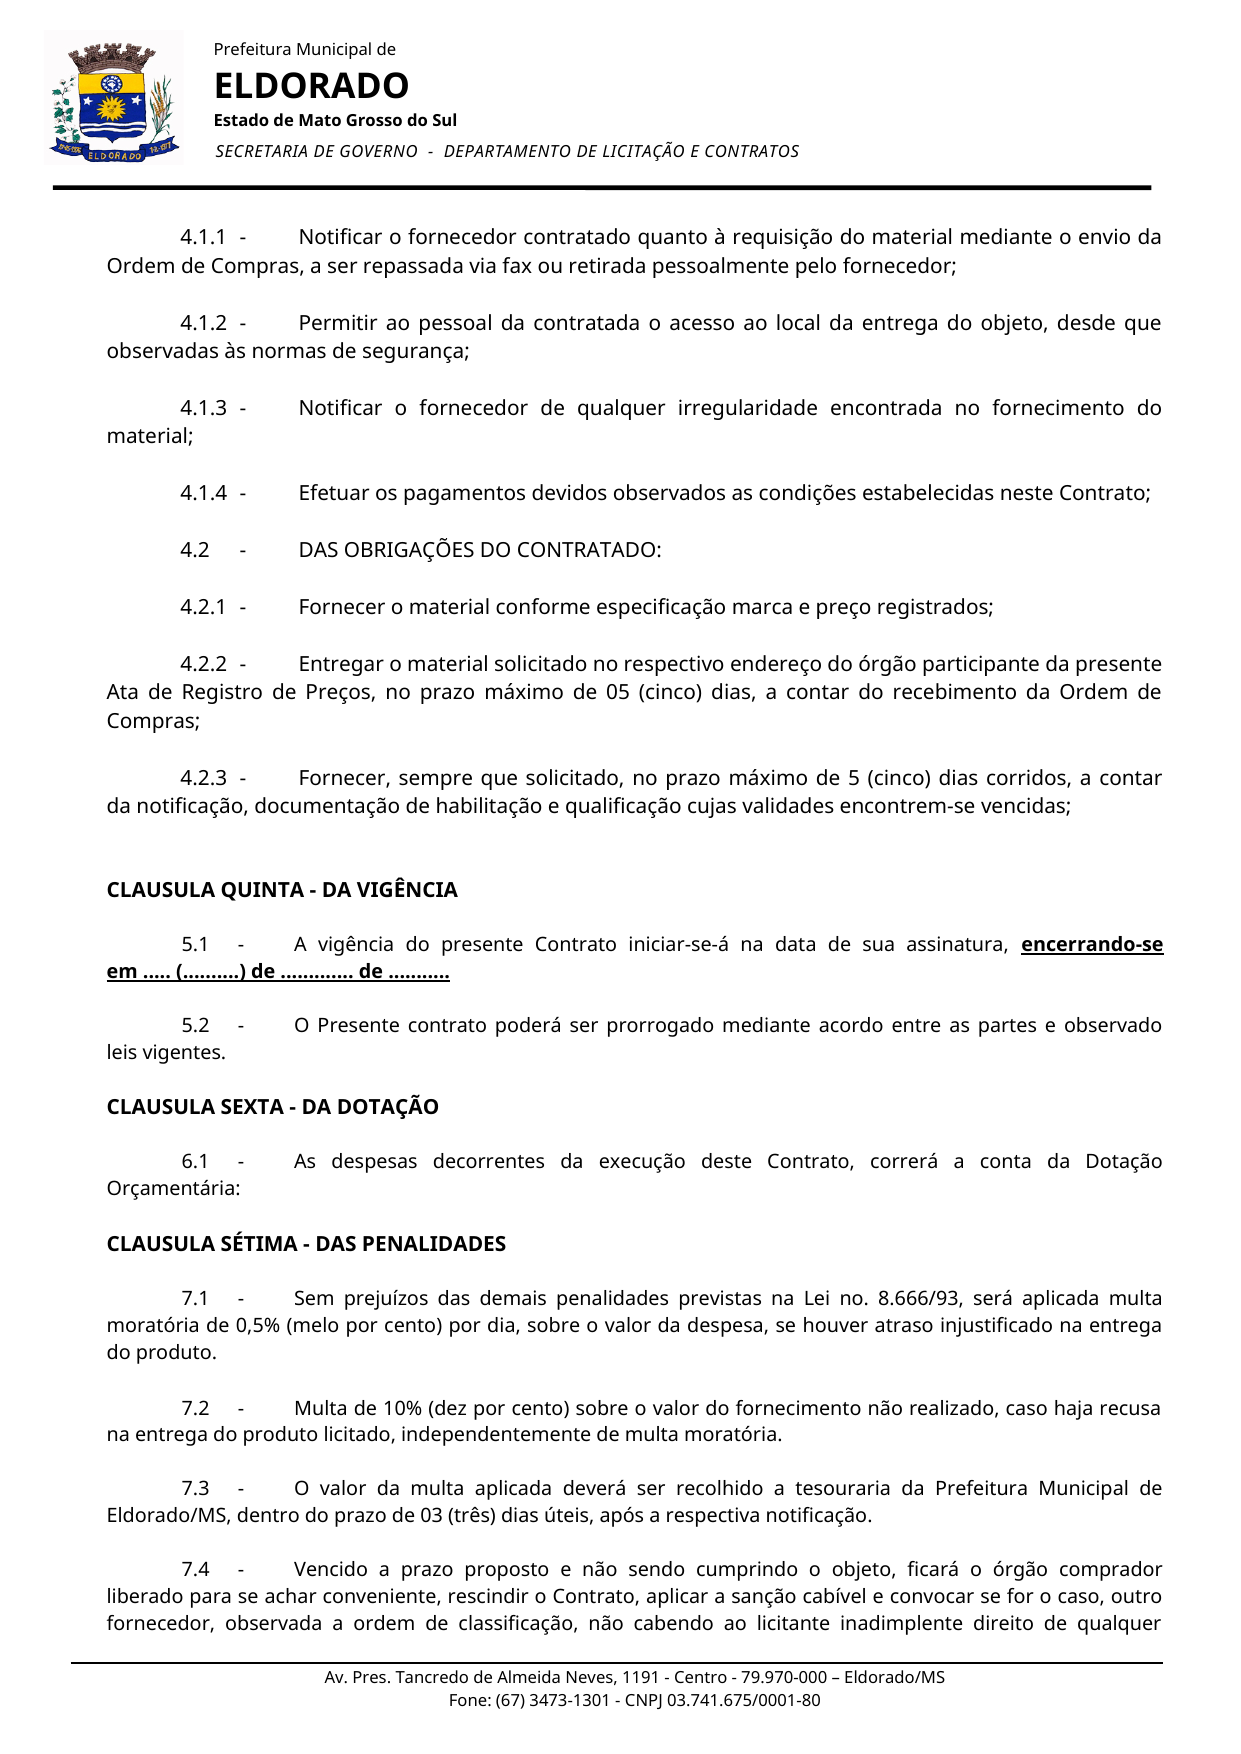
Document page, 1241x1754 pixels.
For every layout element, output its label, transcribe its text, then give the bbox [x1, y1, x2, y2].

text 7.2 - Multa de 10% (dez por cento) sobre o valor do fornecimento não realizado, caso haja recusa na entrega do produto licitado, independentemente de multa moratória. [106, 1394, 1163, 1448]
text 4.1.4 - Efetuar os pagamentos devidos observados as condições estabelecidas neste Contrato; [106, 478, 1163, 507]
text 4.1.3 - Notificar o fornecedor de qualquer irregularidade encontrada no fornecimento do material; [106, 393, 1163, 450]
text 5.1 - A vigência do presente Contrato iniciar-se-á na data de sua assinatura, encerrando-se em ..... (..........) de ............. de ........... [106, 930, 1163, 984]
text 4.2.3 - Fornecer, sempre que solicitado, no prazo máximo de 5 (cinco) dias corridos, a contar da notificação, documentação de habilitação e qualificação cujas validades encontrem-se vencidas; [106, 763, 1163, 819]
text 7.1 - Sem prejuízos das demais penalidades previstas na Lei no. 8.666/93, será aplicada multa moratória de 0,5% (melo por cento) por dia, sobre o valor da despesa, se houver atraso injustificado na entrega do produto. [106, 1284, 1163, 1365]
text CLAUSULA SEXTA - DA DOTAÇÃO [106, 1092, 1163, 1121]
text CLAUSULA QUINTA - DA VIGÊNCIA [106, 875, 1163, 903]
text 7.3 - O valor da multa aplicada deverá ser recolhido a tesouraria da Prefeitura Municipal de Eldorado/MS, dentro do prazo de 03 (três) dias úteis, após a respectiva notificação. [106, 1475, 1163, 1529]
text 6.1 - As despesas decorrentes da execução deste Contrato, correrá a conta da Dotação Orçamentária: [106, 1148, 1163, 1202]
text CLAUSULA SÉTIMA - DAS PENALIDADES [106, 1229, 1163, 1257]
text 4.2 - DAS OBRIGAÇÕES DO CONTRATADO: [106, 535, 1163, 564]
text 4.1.1 - Notificar o fornecedor contratado quanto à requisição do material mediante o envio da Ordem de Compras, a ser repassada via fax ou retirada pessoalmente pelo fornecedor; [106, 222, 1163, 279]
text 4.2.1 - Fornecer o material conforme especificação marca e preço registrados; [106, 592, 1163, 621]
text 5.2 - O Presente contrato poderá ser prorrogado mediante acordo entre as partes e observado leis vigentes. [106, 1011, 1163, 1065]
text 4.1.2 - Permitir ao pessoal da contratada o acesso ao local da entrega do objeto, desde que observadas às normas de segurança; [106, 308, 1163, 364]
picture [43, 30, 184, 165]
text 4.2.2 - Entregar o material solicitado no respectivo endereço do órgão participante da presente Ata de Registro de Preços, no prazo máximo de 05 (cinco) dias, a contar do recebimento da Ordem de Compras; [106, 649, 1163, 734]
